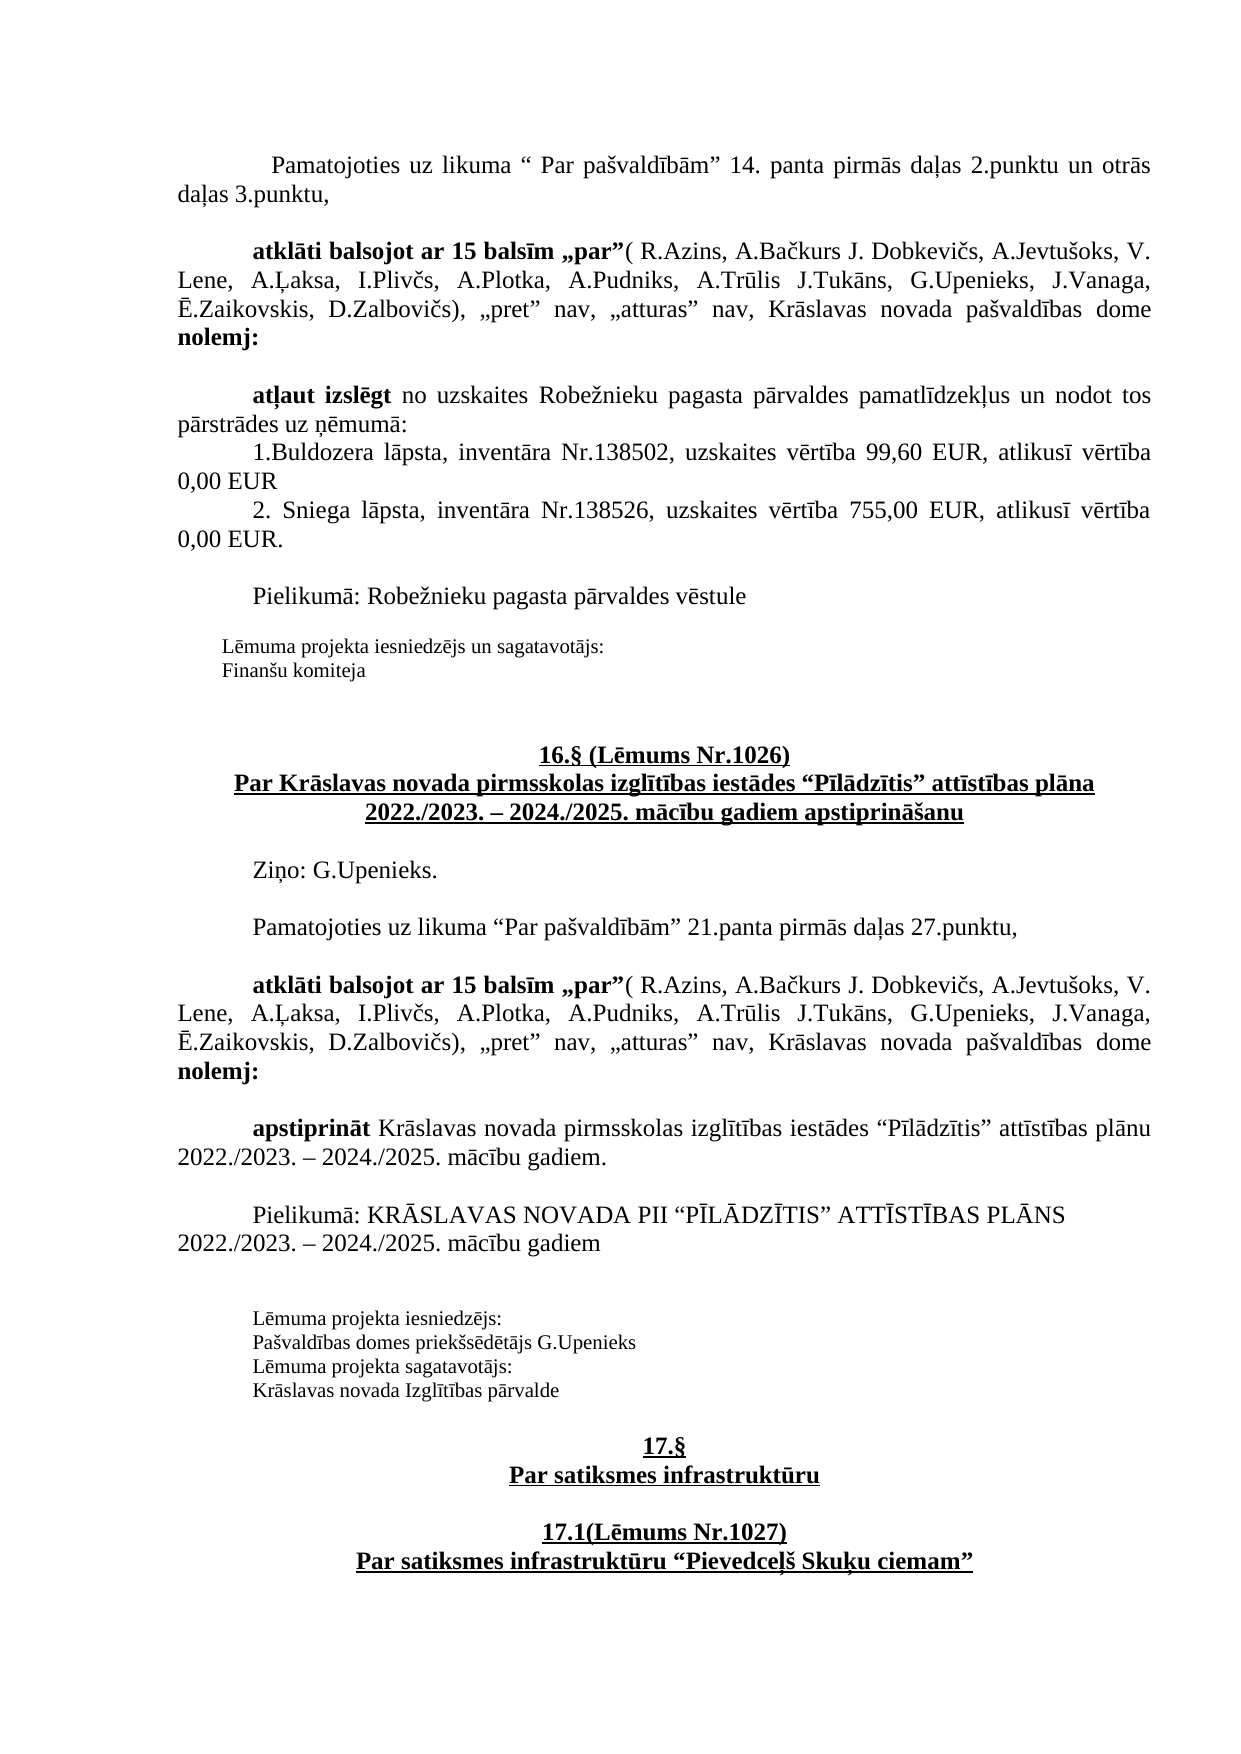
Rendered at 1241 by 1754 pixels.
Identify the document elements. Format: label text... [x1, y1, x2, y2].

text Pašvaldības domes priekšsēdētājs G.Upenieks [252, 1330, 1152, 1354]
text Pamatojoties uz likuma “ Par pašvaldībām” 14. panta pirmās daļas 2.punktu un otrās daļas 3.punktu, [177, 150, 1152, 207]
text 1.Buldozera lāpsta, inventāra Nr.138502, uzskaites vērtība 99,60 EUR, atlikusī vērtība 0,00 EUR [177, 437, 1152, 495]
text Pamatojoties uz likuma “Par pašvaldībām” 21.panta pirmās daļas 27.punktu, [177, 912, 1152, 941]
text apstiprināt Krāslavas novada pirmsskolas izglītības iestādes “Pīlādzītis” attīstības plānu 2022./2023. – 2024./2025. mācību gadiem. [177, 1113, 1152, 1171]
text Par Krāslavas novada pirmsskolas izglītības iestādes “Pīlādzītis” attīstības plāna 2022./2023. – 2024./2025. mācību gadiem apstiprināšanu [177, 768, 1152, 826]
text Lēmuma projekta iesniedzējs: [252, 1306, 1152, 1330]
text Ziņo: G.Upenieks. [252, 855, 1152, 883]
text Finanšu komiteja [177, 658, 1152, 682]
text atļaut izslēgt no uzskaites Robežnieku pagasta pārvaldes pamatlīdzekļus un nodot tos pārstrādes uz ņēmumā: [177, 380, 1152, 437]
text 16.§ (Lēmums Nr.1026) [177, 740, 1152, 768]
text atklāti balsojot ar 15 balsīm „par”( R.Azins, A.Bačkurs J. Dobkevičs, A.Jevtušoks, V. Lene, A.Ļaksa, I.Plivčs, A.Plotka, A.Pudniks, A.Trūlis J.Tukāns, G.Upenieks, J.Vanaga, Ē.Zaikovskis, D.Zalbovičs), „pret” nav, „atturas” nav, Krāslavas novada pašvaldības dome nolemj: [177, 970, 1152, 1085]
text Krāslavas novada Izglītības pārvalde [177, 1378, 1152, 1402]
text 17.§ [177, 1431, 1152, 1460]
text Lēmuma projekta sagatavotājs: [177, 1354, 1152, 1378]
text 2. Sniega lāpsta, inventāra Nr.138526, uzskaites vērtība 755,00 EUR, atlikusī vērtība 0,00 EUR. [177, 495, 1152, 552]
text Pielikumā: KRĀSLAVAS NOVADA PII “PĪLĀDZĪTIS” ATTĪSTĪBAS PLĀNS 2022./2023. – 2024./2025. mācību gadiem [177, 1200, 1152, 1257]
text Par satiksmes infrastruktūru [177, 1460, 1152, 1489]
text Par satiksmes infrastruktūru “Pievedceļš Skuķu ciemam” [177, 1546, 1152, 1575]
text Pielikumā: Robežnieku pagasta pārvaldes vēstule [177, 581, 1152, 610]
text atklāti balsojot ar 15 balsīm „par”( R.Azins, A.Bačkurs J. Dobkevičs, A.Jevtušoks, V. Lene, A.Ļaksa, I.Plivčs, A.Plotka, A.Pudniks, A.Trūlis J.Tukāns, G.Upenieks, J.Vanaga, Ē.Zaikovskis, D.Zalbovičs), „pret” nav, „atturas” nav, Krāslavas novada pašvaldības dome nolemj: [177, 236, 1152, 351]
text Lēmuma projekta iesniedzējs un sagatavotājs: [177, 634, 1152, 658]
text 17.1(Lēmums Nr.1027) [177, 1517, 1152, 1546]
